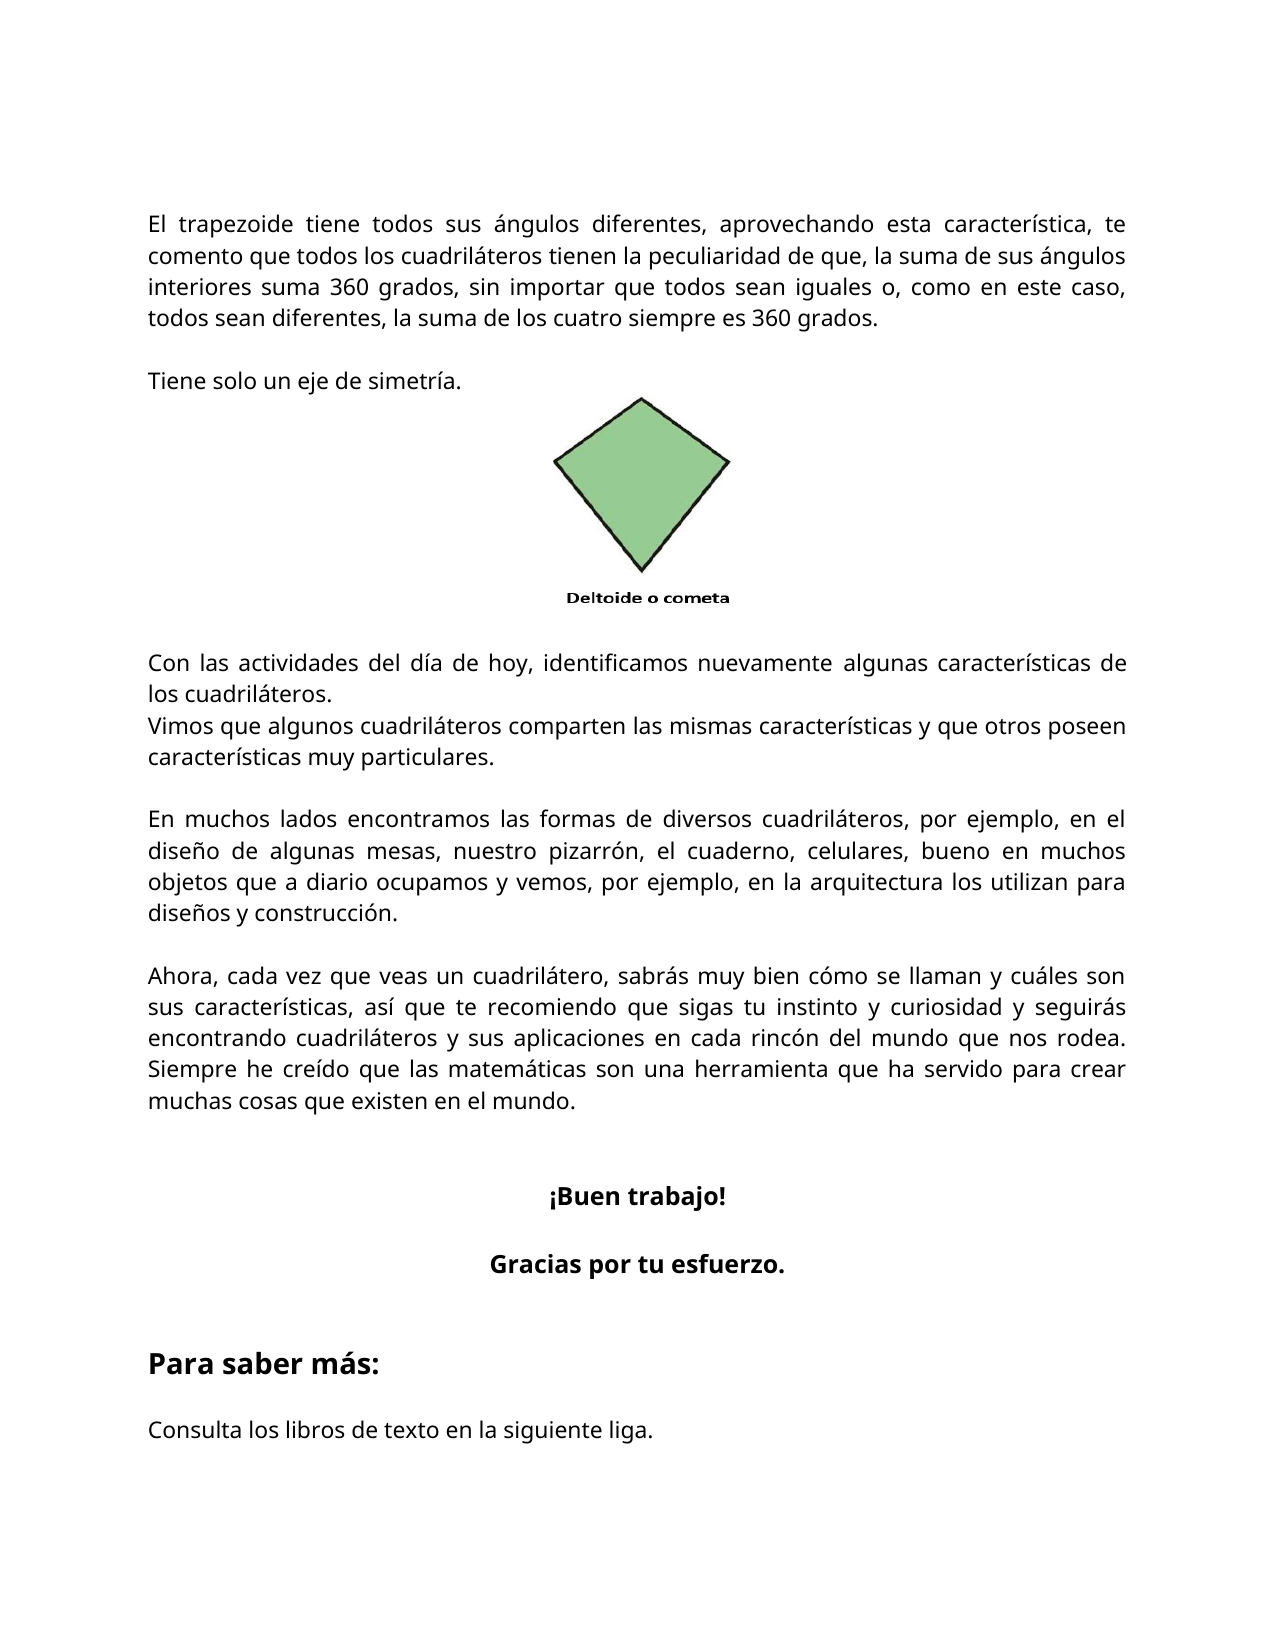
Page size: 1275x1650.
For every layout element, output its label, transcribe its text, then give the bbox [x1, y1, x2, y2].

text Vimos que algunos cuadriláteros comparten las mismas características y que otros poseen características muy particulares. [148, 710, 1127, 772]
text ¡Buen trabajo! [148, 1178, 1127, 1212]
text Ahora, cada vez que veas un cuadrilátero, sabrás muy bien cómo se llaman y cuáles son sus características, así que te recomiendo que sigas tu instinto y curiosidad y seguirás encontrando cuadriláteros y sus aplicaciones en cada rincón del mundo que nos rodea. Siempre he creído que las matemáticas son una herramienta que ha servido para crear muchas cosas que existen en el mundo. [148, 960, 1127, 1116]
text Tiene solo un eje de simetría. [148, 365, 1127, 396]
text Para saber más: [148, 1343, 1127, 1383]
text Gracias por tu esfuerzo. [148, 1247, 1127, 1281]
text En muchos lados encontramos las formas de diversos cuadriláteros, por ejemplo, en el diseño de algunas mesas, nuestro pizarrón, el cuaderno, celulares, bueno en muchos objetos que a diario ocupamos y vemos, por ejemplo, en la arquitectura los utilizan para diseños y construcción. [148, 803, 1127, 928]
text Con las actividades del día de hoy, identificamos nuevamente algunas características de los cuadriláteros. [148, 647, 1127, 710]
picture [534, 396, 741, 616]
text El trapezoide tiene todos sus ángulos diferentes, aprovechando esta característica, te comento que todos los cuadriláteros tienen la peculiaridad de que, la suma de sus ángulos interiores suma 360 grados, sin importar que todos sean iguales o, como en este caso, todos sean diferentes, la suma de los cuatro siempre es 360 grados. [148, 208, 1127, 333]
text Consulta los libros de texto en la siguiente liga. [148, 1414, 1127, 1445]
